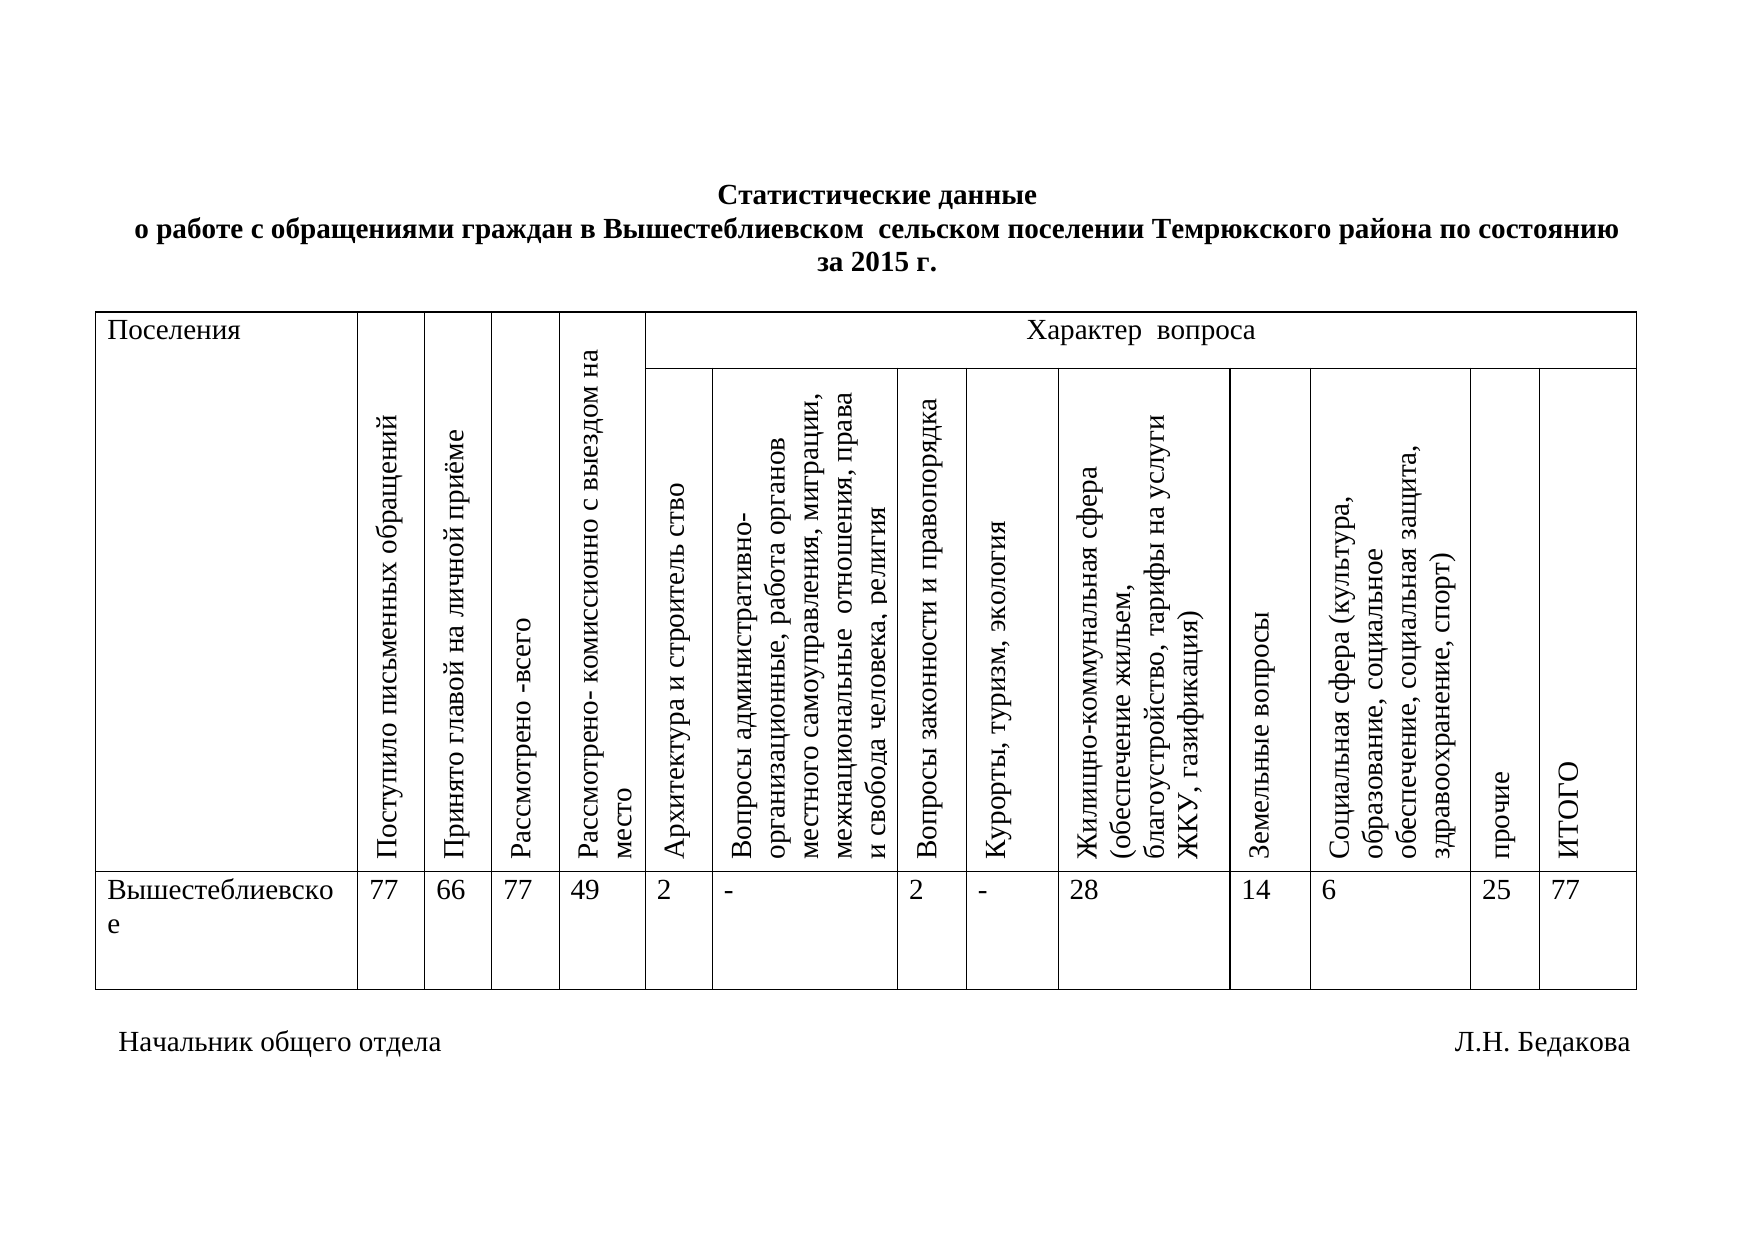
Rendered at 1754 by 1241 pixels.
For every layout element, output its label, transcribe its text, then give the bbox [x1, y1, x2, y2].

table_cell Социальная сфера (культура, образование, социальное обеспечение, социальная защита, здравоохранение, спорт) [1311, 369, 1470, 871]
table_cell 2 [646, 872, 712, 989]
text о работе с обращениями граждан в Вышестеблиевском сельском поселении Темрюкского района по состоянию за 2015 г. [118, 211, 1636, 278]
text Начальник общего отдела Л.Н. Бедакова [118, 1024, 1636, 1057]
table_cell 77 [492, 872, 559, 989]
table_cell 25 [1471, 872, 1539, 989]
table_cell прочие [1471, 369, 1539, 871]
table_cell Жилищно-коммунальная сфера (обеспечение жильем, благоустройство, тарифы на услуги ЖКУ, газификация) [1059, 369, 1229, 871]
table_cell 6 [1311, 872, 1470, 989]
table_cell ИТОГО [1540, 369, 1636, 871]
text Статистические данные [118, 177, 1636, 211]
table_cell 28 [1059, 872, 1229, 989]
table_cell Земельные вопросы [1231, 369, 1310, 871]
table_cell 14 [1231, 872, 1310, 989]
table_cell - [713, 872, 897, 989]
table_cell 49 [560, 872, 645, 989]
table_cell - [967, 872, 1058, 989]
table_cell Вышестеблиевское [96, 872, 357, 989]
table_header Характер вопроса [646, 313, 1636, 368]
table_cell Вопросы административно-организационные, работа органов местного самоуправления, миграции, межнациональные отношения, права и свобода человека, религия [713, 369, 897, 871]
table_cell Курорты, туризм, экология [967, 369, 1058, 871]
table_cell 77 [358, 872, 424, 989]
table_cell 66 [425, 872, 491, 989]
table_header Поселения [96, 313, 357, 871]
table_cell 77 [1540, 872, 1636, 989]
table_header Принято главой на личной приёме [425, 313, 491, 871]
table_header Рассмотрено- комиссионно с выездом на место [560, 313, 645, 871]
table_header Поступило письменных обращений [358, 313, 424, 871]
table_cell Архитектура и строитель ство [646, 369, 712, 871]
table_cell 2 [898, 872, 966, 989]
table_cell Вопросы законности и правопорядка [898, 369, 966, 871]
table_header Рассмотрено -всего [492, 313, 559, 871]
